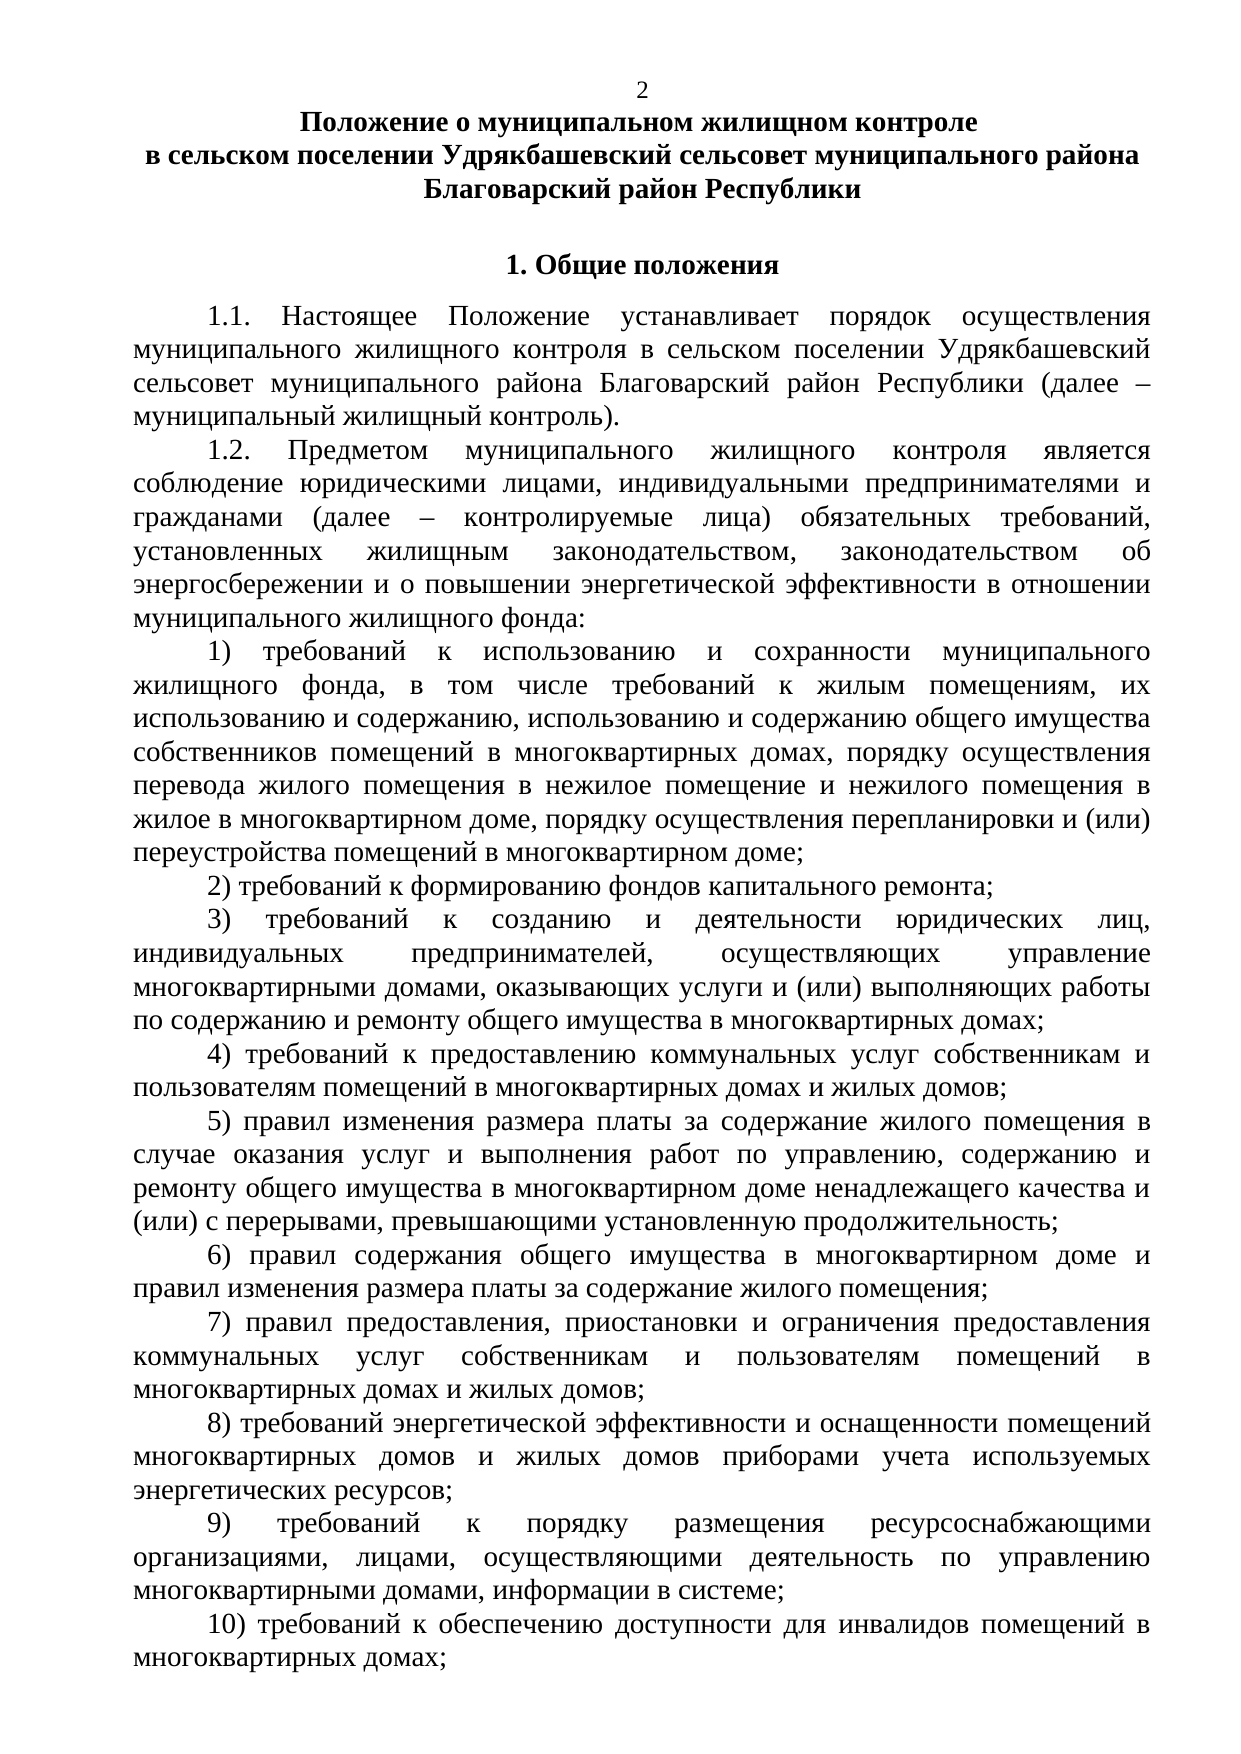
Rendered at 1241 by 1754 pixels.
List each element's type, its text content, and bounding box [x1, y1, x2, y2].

text 2) требований к формированию фондов капитального ремонта; [133, 868, 1152, 902]
text 7) правил предоставления, приостановки и ограничения предоставления коммунальных услуг собственникам и пользователям помещений в многоквартирных домах и жилых домов; [133, 1304, 1152, 1405]
text 6) правил содержания общего имущества в многоквартирном доме и правил изменения размера платы за содержание жилого помещения; [133, 1237, 1152, 1304]
text 9) требований к порядку размещения ресурсоснабжающими организациями, лицами, осуществляющими деятельность по управлению многоквартирными домами, информации в системе; [133, 1505, 1152, 1606]
text 1. Общие положения [133, 247, 1152, 281]
text 4) требований к предоставлению коммунальных услуг собственникам и пользователям помещений в многоквартирных домах и жилых домов; [133, 1036, 1152, 1103]
text 1.2. Предметом муниципального жилищного контроля является соблюдение юридическими лицами, индивидуальными предпринимателями и гражданами (далее – контролируемые лица) обязательных требований, установленных жилищным законодательством, законодательством об энергосбережении и о повышении энергетической эффективности в отношении муниципального жилищного фонда: [133, 432, 1152, 633]
text 8) требований энергетической эффективности и оснащенности помещений многоквартирных домов и жилых домов приборами учета используемых энергетических ресурсов; [133, 1405, 1152, 1505]
text Положение о муниципальном жилищном контроле в сельском поселении Удрякбашевский сельсовет муниципального района Благоварский район Республики [133, 104, 1152, 204]
text 10) требований к обеспечению доступности для инвалидов помещений в многоквартирных домах; [133, 1606, 1152, 1673]
text 5) правил изменения размера платы за содержание жилого помещения в случае оказания услуг и выполнения работ по управлению, содержанию и ремонту общего имущества в многоквартирном доме ненадлежащего качества и (или) с перерывами, превышающими установленную продолжительность; [133, 1103, 1152, 1237]
text 1.1. Настоящее Положение устанавливает порядок осуществления муниципального жилищного контроля в сельском поселении Удрякбашевский сельсовет муниципального района Благоварский район Республики (далее – муниципальный жилищный контроль). [133, 298, 1152, 432]
text 1) требований к использованию и сохранности муниципального жилищного фонда, в том числе требований к жилым помещениям, их использованию и содержанию, использованию и содержанию общего имущества собственников помещений в многоквартирных домах, порядку осуществления перевода жилого помещения в нежилое помещение и нежилого помещения в жилое в многоквартирном доме, порядку осуществления перепланировки и (или) переустройства помещений в многоквартирном доме; [133, 633, 1152, 868]
text 3) требований к созданию и деятельности юридических лиц, индивидуальных предпринимателей, осуществляющих управление многоквартирными домами, оказывающих услуги и (или) выполняющих работы по содержанию и ремонту общего имущества в многоквартирных домах; [133, 902, 1152, 1036]
